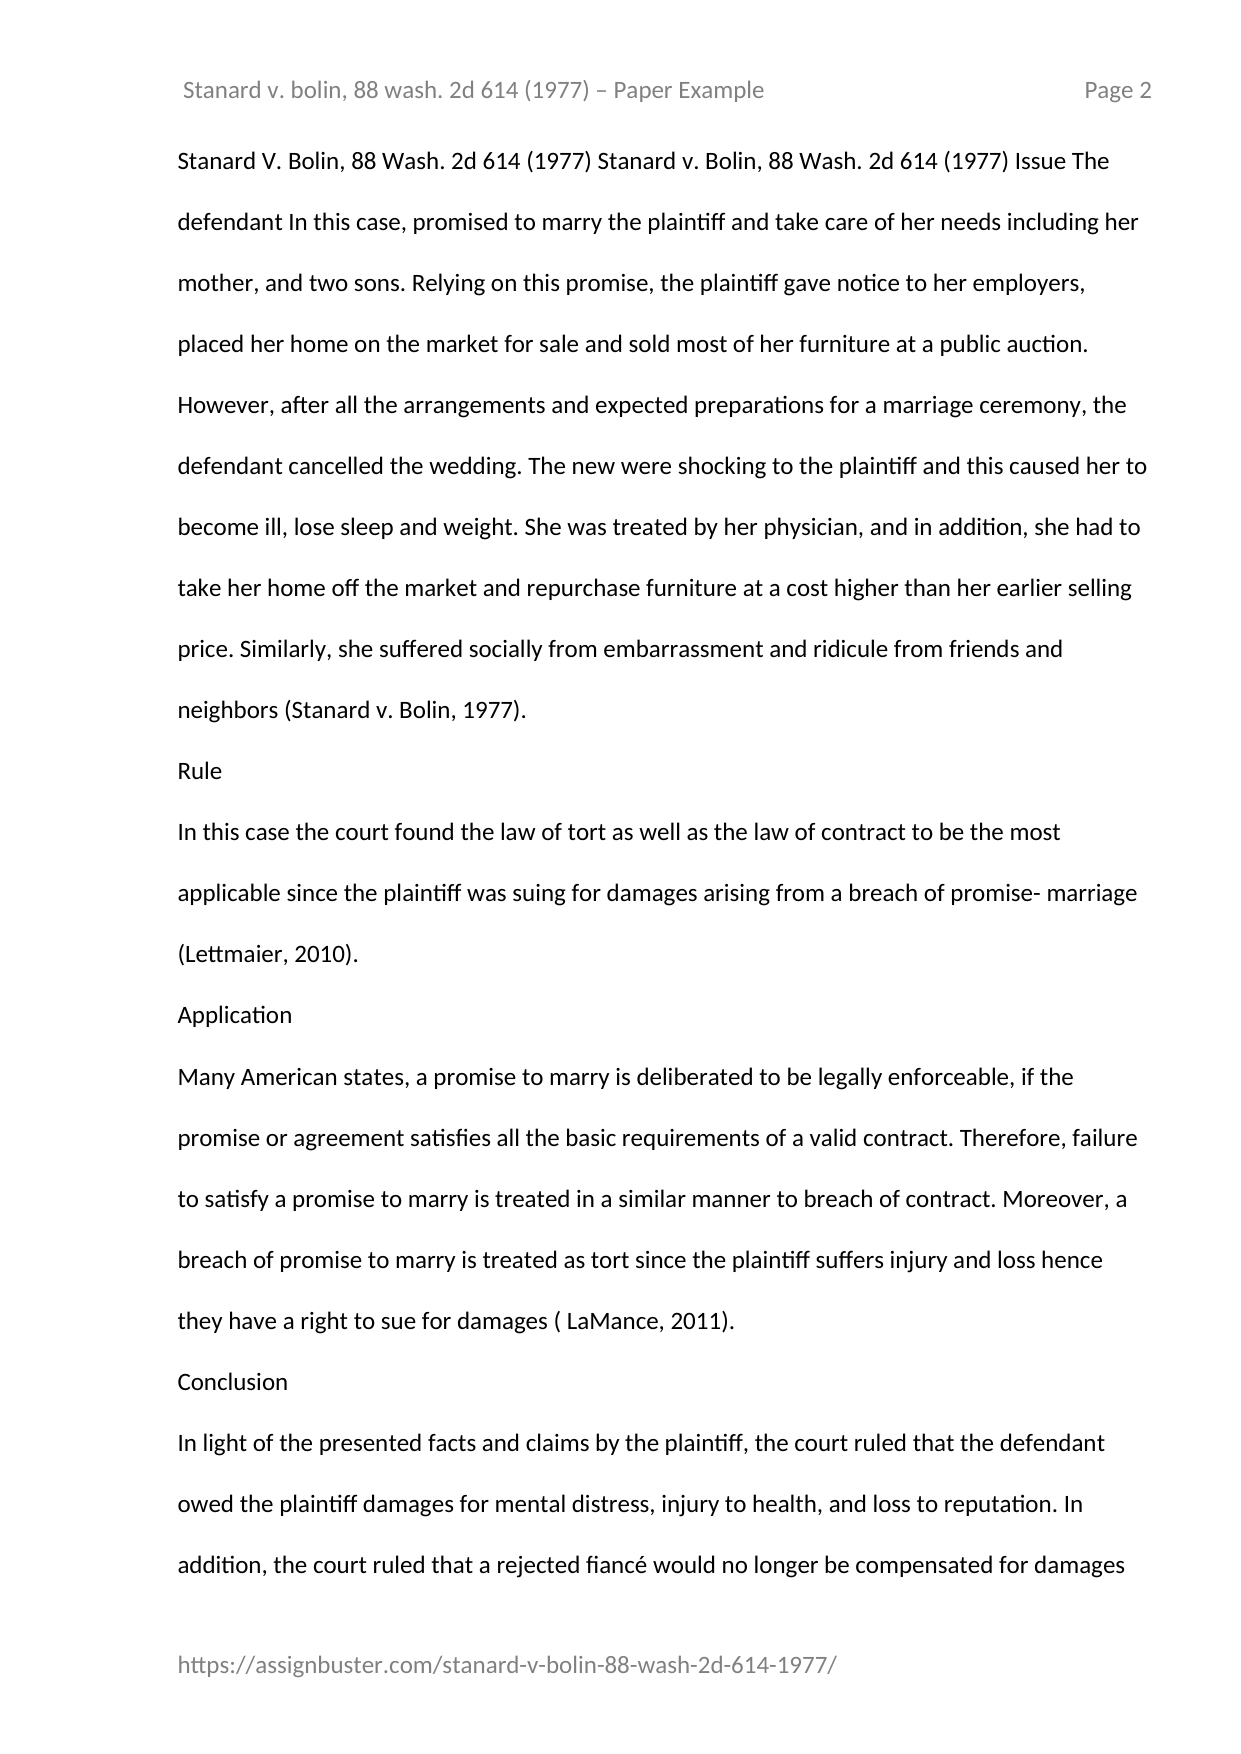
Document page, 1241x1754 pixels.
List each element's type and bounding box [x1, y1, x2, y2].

text [177, 145, 1152, 1579]
